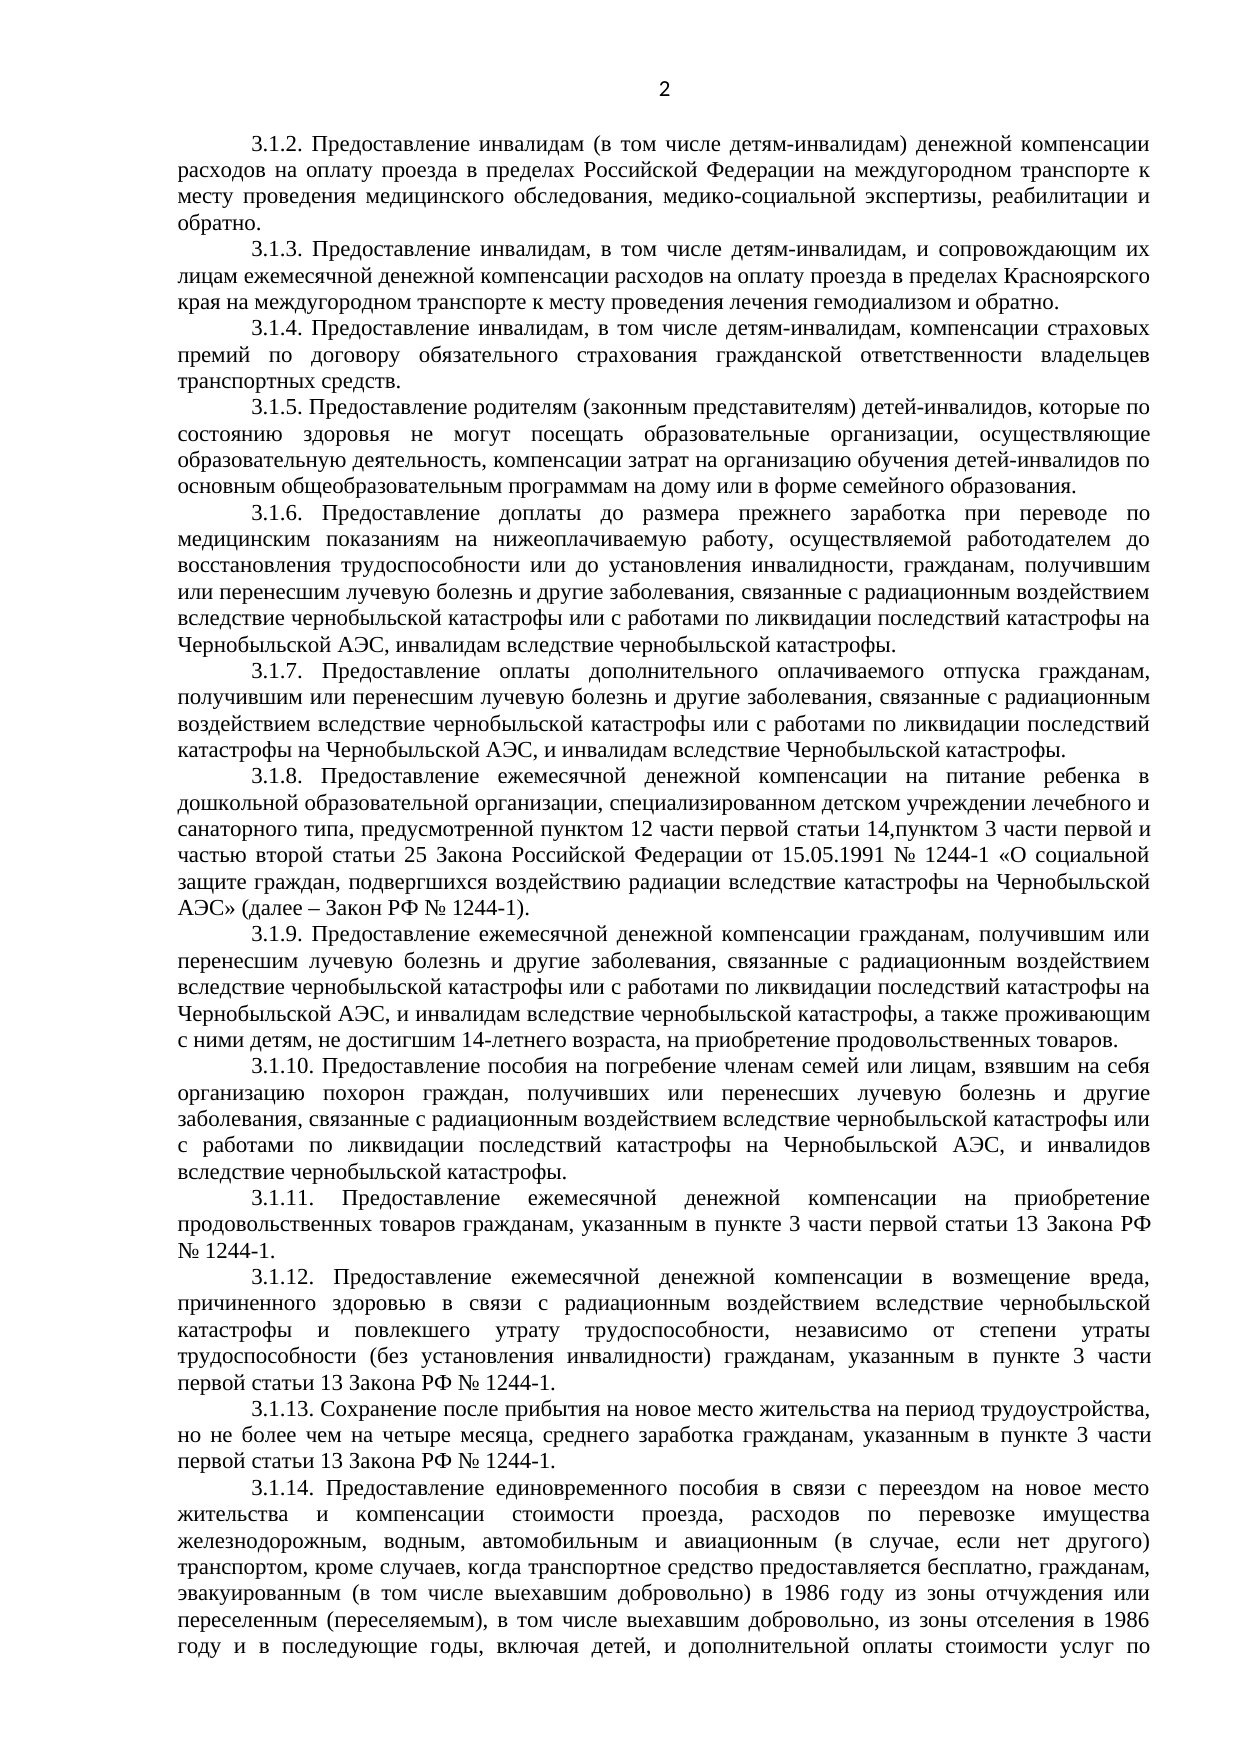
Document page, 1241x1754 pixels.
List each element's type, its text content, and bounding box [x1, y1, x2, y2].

text 3.1.12. Предоставление ежемесячной денежной компенсации в возмещение вреда, причиненного здоровью в связи с радиационным воздействием вследствие чернобыльской катастрофы и повлекшего утрату трудоспособности, независимо от степени утраты трудоспособности (без установления инвалидности) гражданам, указанным в пункте 3 части первой статьи 13 Закона РФ № 1244-1. [177, 1263, 1152, 1395]
text 3.1.10. Предоставление пособия на погребение членам семей или лицам, взявшим на себя организацию похорон граждан, получивших или перенесших лучевую болезнь и другие заболевания, связанные с радиационным воздействием вследствие чернобыльской катастрофы или с работами по ликвидации последствий катастрофы на Чернобыльской АЭС, и инвалидов вследствие чернобыльской катастрофы. [177, 1052, 1152, 1184]
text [177, 1474, 1152, 1658]
text 3.1.5. Предоставление родителям (законным представителям) детей-инвалидов, которые по состоянию здоровья не могут посещать образовательные организации, осуществляющие образовательную деятельность, компенсации затрат на организацию обучения детей-инвалидов по основным общеобразовательным программам на дому или в форме семейного образования. [177, 393, 1152, 499]
text 3.1.7. Предоставление оплаты дополнительного оплачиваемого отпуска гражданам, получившим или перенесшим лучевую болезнь и другие заболевания, связанные с радиационным воздействием вследствие чернобыльской катастрофы или с работами по ликвидации последствий катастрофы на Чернобыльской АЭС, и инвалидам вследствие Чернобыльской катастрофы. [177, 657, 1152, 762]
text 3.1.11. Предоставление ежемесячной денежной компенсации на приобретение продовольственных товаров гражданам, указанным в пункте 3 части первой статьи 13 Закона РФ № 1244-1. [177, 1184, 1152, 1263]
text 3.1.13. Сохранение после прибытия на новое место жительства на период трудоустройства, но не более чем на четыре месяца, среднего заработка гражданам, указанным в пункте 3 части первой статьи 13 Закона РФ № 1244-1. [177, 1395, 1152, 1474]
text 3.1.2. Предоставление инвалидам (в том числе детям-инвалидам) денежной компенсации расходов на оплату проезда в пределах Российской Федерации на междугородном транспорте к месту проведения медицинского обследования, медико-социальной экспертизы, реабилитации и обратно. [177, 130, 1152, 235]
text 3.1.8. Предоставление ежемесячной денежной компенсации на питание ребенка в дошкольной образовательной организации, специализированном детском учреждении лечебного и санаторного типа, предусмотренной пунктом 12 части первой статьи 14,пунктом 3 части первой и частью второй статьи 25 Закона Российской Федерации от 15.05.1991 № 1244-1 «О социальной защите граждан, подвергшихся воздействию радиации вследствие катастрофы на Чернобыльской АЭС» (далее – Закон РФ № 1244-1). [177, 762, 1152, 921]
text 3.1.4. Предоставление инвалидам, в том числе детям-инвалидам, компенсации страховых премий по договору обязательного страхования гражданской ответственности владельцев транспортных средств. [177, 314, 1152, 393]
text 3.1.3. Предоставление инвалидам, в том числе детям-инвалидам, и сопровождающим их лицам ежемесячной денежной компенсации расходов на оплату проезда в пределах Красноярского края на междугородном транспорте к месту проведения лечения гемодиализом и обратно. [177, 235, 1152, 314]
text 3.1.6. Предоставление доплаты до размера прежнего заработка при переводе по медицинским показаниям на нижеоплачиваемую работу, осуществляемой работодателем до восстановления трудоспособности или до установления инвалидности, гражданам, получившим или перенесшим лучевую болезнь и другие заболевания, связанные с радиационным воздействием вследствие чернобыльской катастрофы или с работами по ликвидации последствий катастрофы на Чернобыльской АЭС, инвалидам вследствие чернобыльской катастрофы. [177, 499, 1152, 657]
text 3.1.9. Предоставление ежемесячной денежной компенсации гражданам, получившим или перенесшим лучевую болезнь и другие заболевания, связанные с радиационным воздействием вследствие чернобыльской катастрофы или с работами по ликвидации последствий катастрофы на Чернобыльской АЭС, и инвалидам вследствие чернобыльской катастрофы, а также проживающим с ними детям, не достигшим 14-летнего возраста, на приобретение продовольственных товаров. [177, 921, 1152, 1052]
